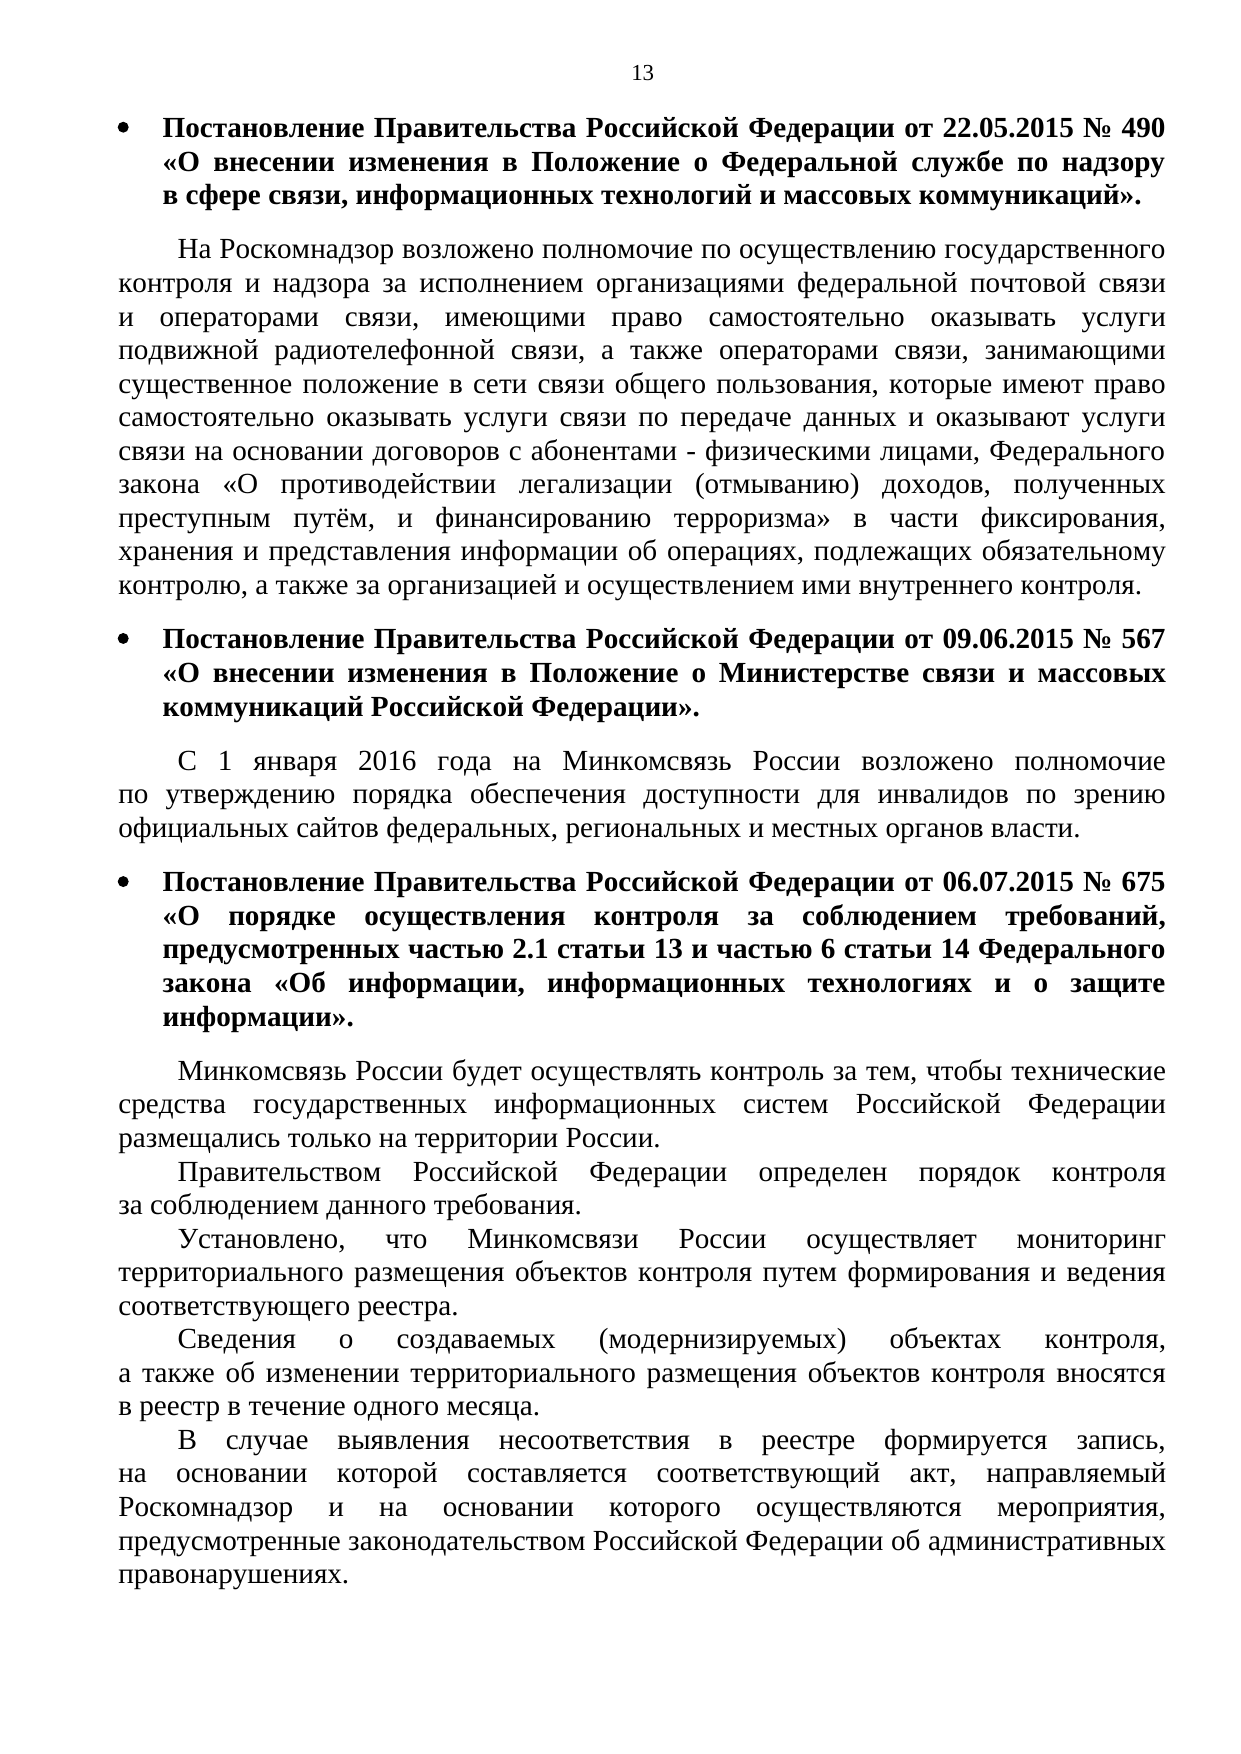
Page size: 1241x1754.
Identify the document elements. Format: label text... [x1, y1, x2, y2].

list Правительством Российской Федерации определен порядок контроля за соблюдением данного требования. [118, 1154, 1167, 1221]
list На Роскомнадзор возложено полномочие по осуществлению государственного контроля и надзора за исполнением организациями федеральной почтовой связи и операторами связи, имеющими право самостоятельно оказывать услуги подвижной радиотелефонной связи, а также операторами связи, занимающими существенное положение в сети связи общего пользования, которые имеют право самостоятельно оказывать услуги связи по передаче данных и оказывают услуги связи на основании договоров с абонентами - физическими лицами, Федерального закона «О противодействии легализации (отмыванию) доходов, полученных преступным путём, и финансированию терроризма» в части фиксирования, хранения и представления информации об операциях, подлежащих обязательному контролю, а также за организацией и осуществлением ими внутреннего контроля. [118, 232, 1167, 601]
list Постановление Правительства Российской Федерации от 06.07.2015 № 675 «О порядке осуществления контроля за соблюдением требований, предусмотренных частью 2.1 статьи 13 и частью 6 статьи 14 Федерального закона «Об информации, информационных технологиях и о защите информации». [118, 864, 1167, 1032]
list Постановление Правительства Российской Федерации от 09.06.2015 № 567 «О внесении изменения в Положение о Министерстве связи и массовых коммуникаций Российской Федерации». [118, 621, 1167, 722]
list Минкомсвязь России будет осуществлять контроль за тем, чтобы технические средства государственных информационных систем Российской Федерации размещались только на территории России. [118, 1053, 1167, 1154]
list С 1 января 2016 года на Минкомсвязь России возложено полномочие по утверждению порядка обеспечения доступности для инвалидов по зрению официальных сайтов федеральных, региональных и местных органов власти. [118, 743, 1167, 844]
list В случае выявления несоответствия в реестре формируется запись, на основании которой составляется соответствующий акт, направляемый Роскомнадзор и на основании которого осуществляются мероприятия, предусмотренные законодательством Российской Федерации об административных правонарушениях. [118, 1422, 1167, 1590]
list Постановление Правительства Российской Федерации от 22.05.2015 № 490 «О внесении изменения в Положение о Федеральной службе по надзору в сфере связи, информационных технологий и массовых коммуникаций». [118, 110, 1167, 211]
list Сведения о создаваемых (модернизируемых) объектах контроля, а также об изменении территориального размещения объектов контроля вносятся в реестр в течение одного месяца. [118, 1321, 1167, 1422]
list Установлено, что Минкомсвязи России осуществляет мониторинг территориального размещения объектов контроля путем формирования и ведения соответствующего реестра. [118, 1221, 1167, 1321]
